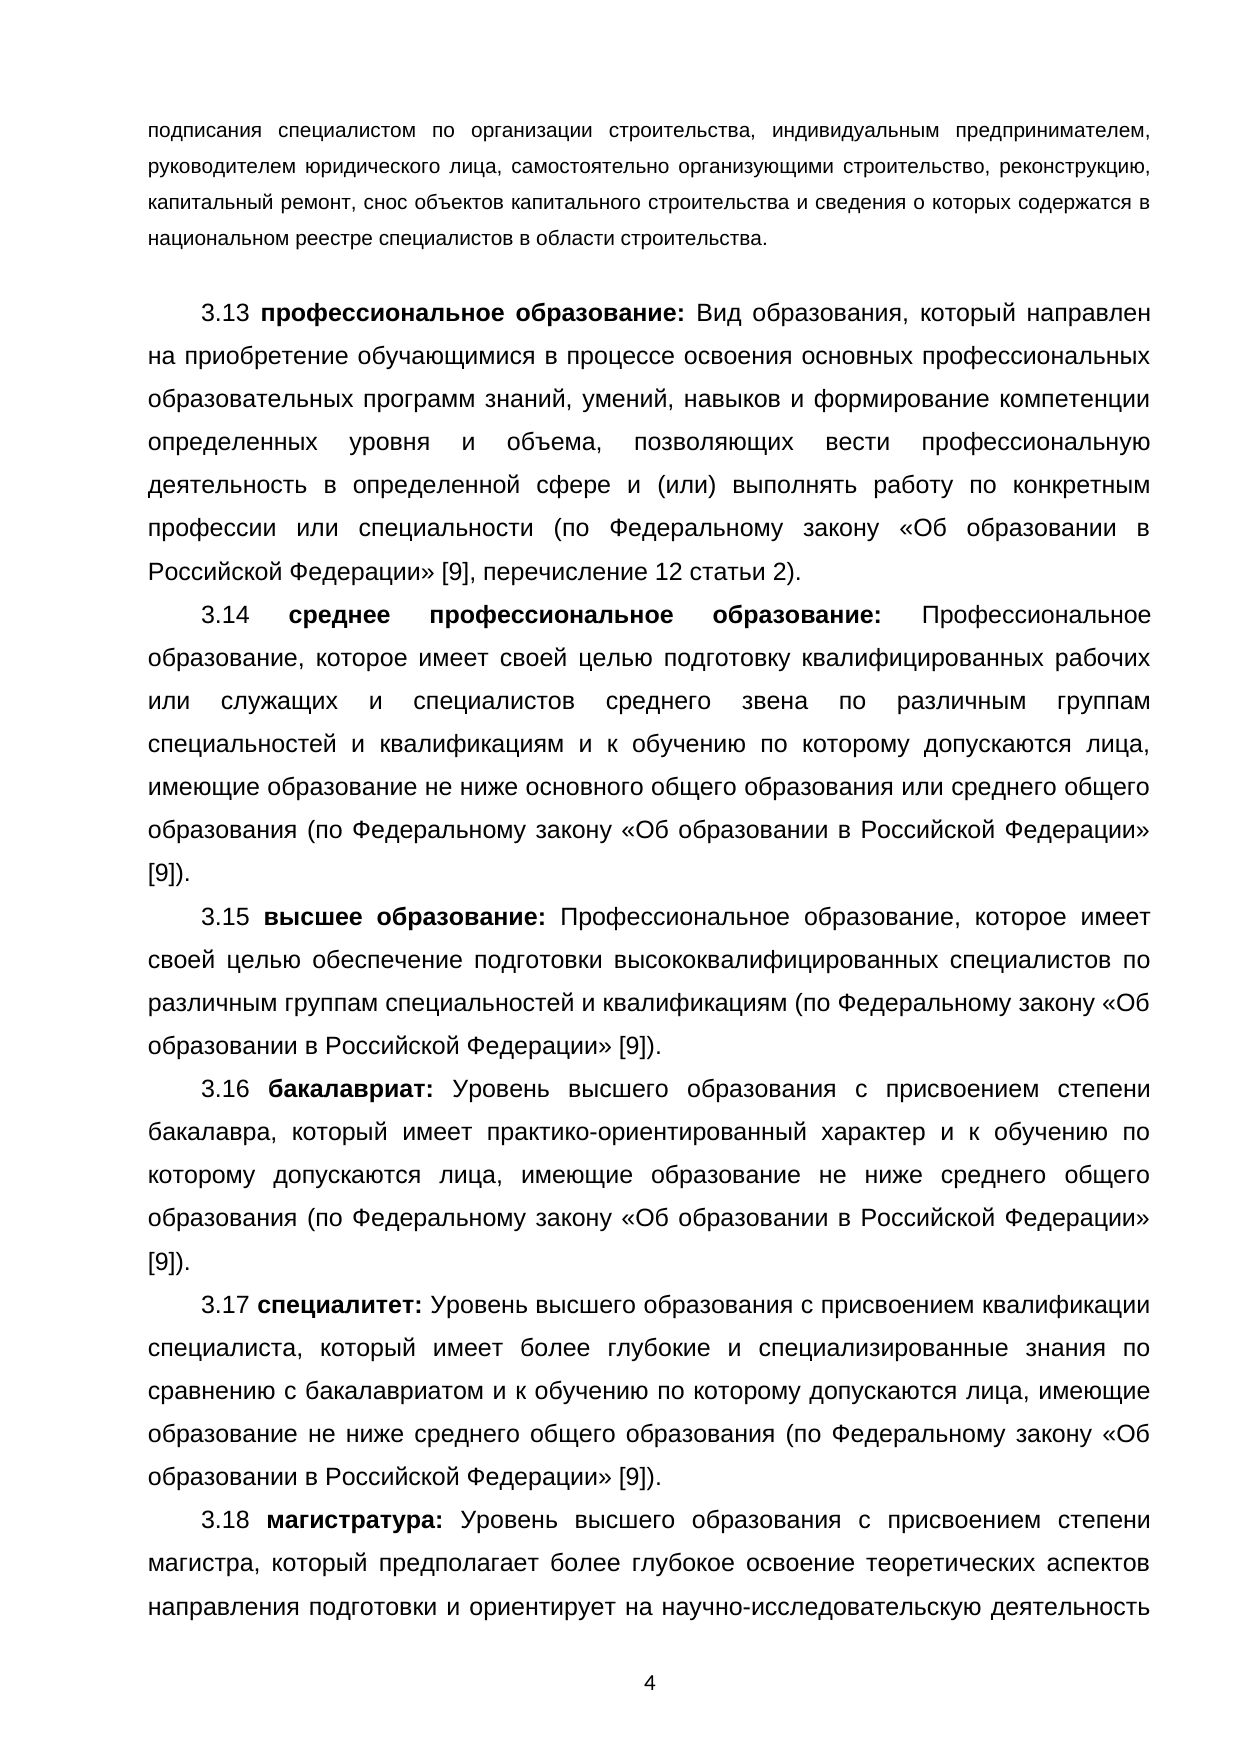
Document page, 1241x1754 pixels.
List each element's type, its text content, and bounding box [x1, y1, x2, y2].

text 3.15 высшее образование: Профессиональное образование, которое имеет своей целью обеспечение подготовки высококвалифицированных специалистов по различным группам специальностей и квалификациям (по Федеральному закону «Об образовании в Российской Федерации» [9]). [148, 902, 1152, 1060]
text 3.14 среднее профессиональное образование: Профессиональное образование, которое имеет своей целью подготовку квалифицированных рабочих или служащих и специалистов среднего звена по различным группам специальностей и квалификациям и к обучению по которому допускаются лица, имеющие образование не ниже основного общего образования или среднего общего образования (по Федеральному закону «Об образовании в Российской Федерации» [9]). [148, 600, 1152, 887]
text 3.13 профессиональное образование: Вид образования, который направлен на приобретение обучающимися в процессе освоения основных профессиональных образовательных программ знаний, умений, навыков и формирование компетенции определенных уровня и объема, позволяющих вести профессиональную деятельность в определенной сфере и (или) выполнять работу по конкретным профессии или специальности (по Федеральному закону «Об образовании в Российской Федерации» [9], перечисление 12 статьи 2). [148, 298, 1152, 585]
text 3.16 бакалавриат: Уровень высшего образования с присвоением степени бакалавра, который имеет практико-ориентированный характер и к обучению по которому допускаются лица, имеющие образование не ниже среднего общего образования (по Федеральному закону «Об образовании в Российской Федерации» [9]). [148, 1074, 1152, 1275]
text 3.17 специалитет: Уровень высшего образования с присвоением квалификации специалиста, который имеет более глубокие и специализированные знания по сравнению с бакалавриатом и к обучению по которому допускаются лица, имеющие образование не ниже среднего общего образования (по Федеральному закону «Об образовании в Российской Федерации» [9]). [148, 1290, 1152, 1491]
